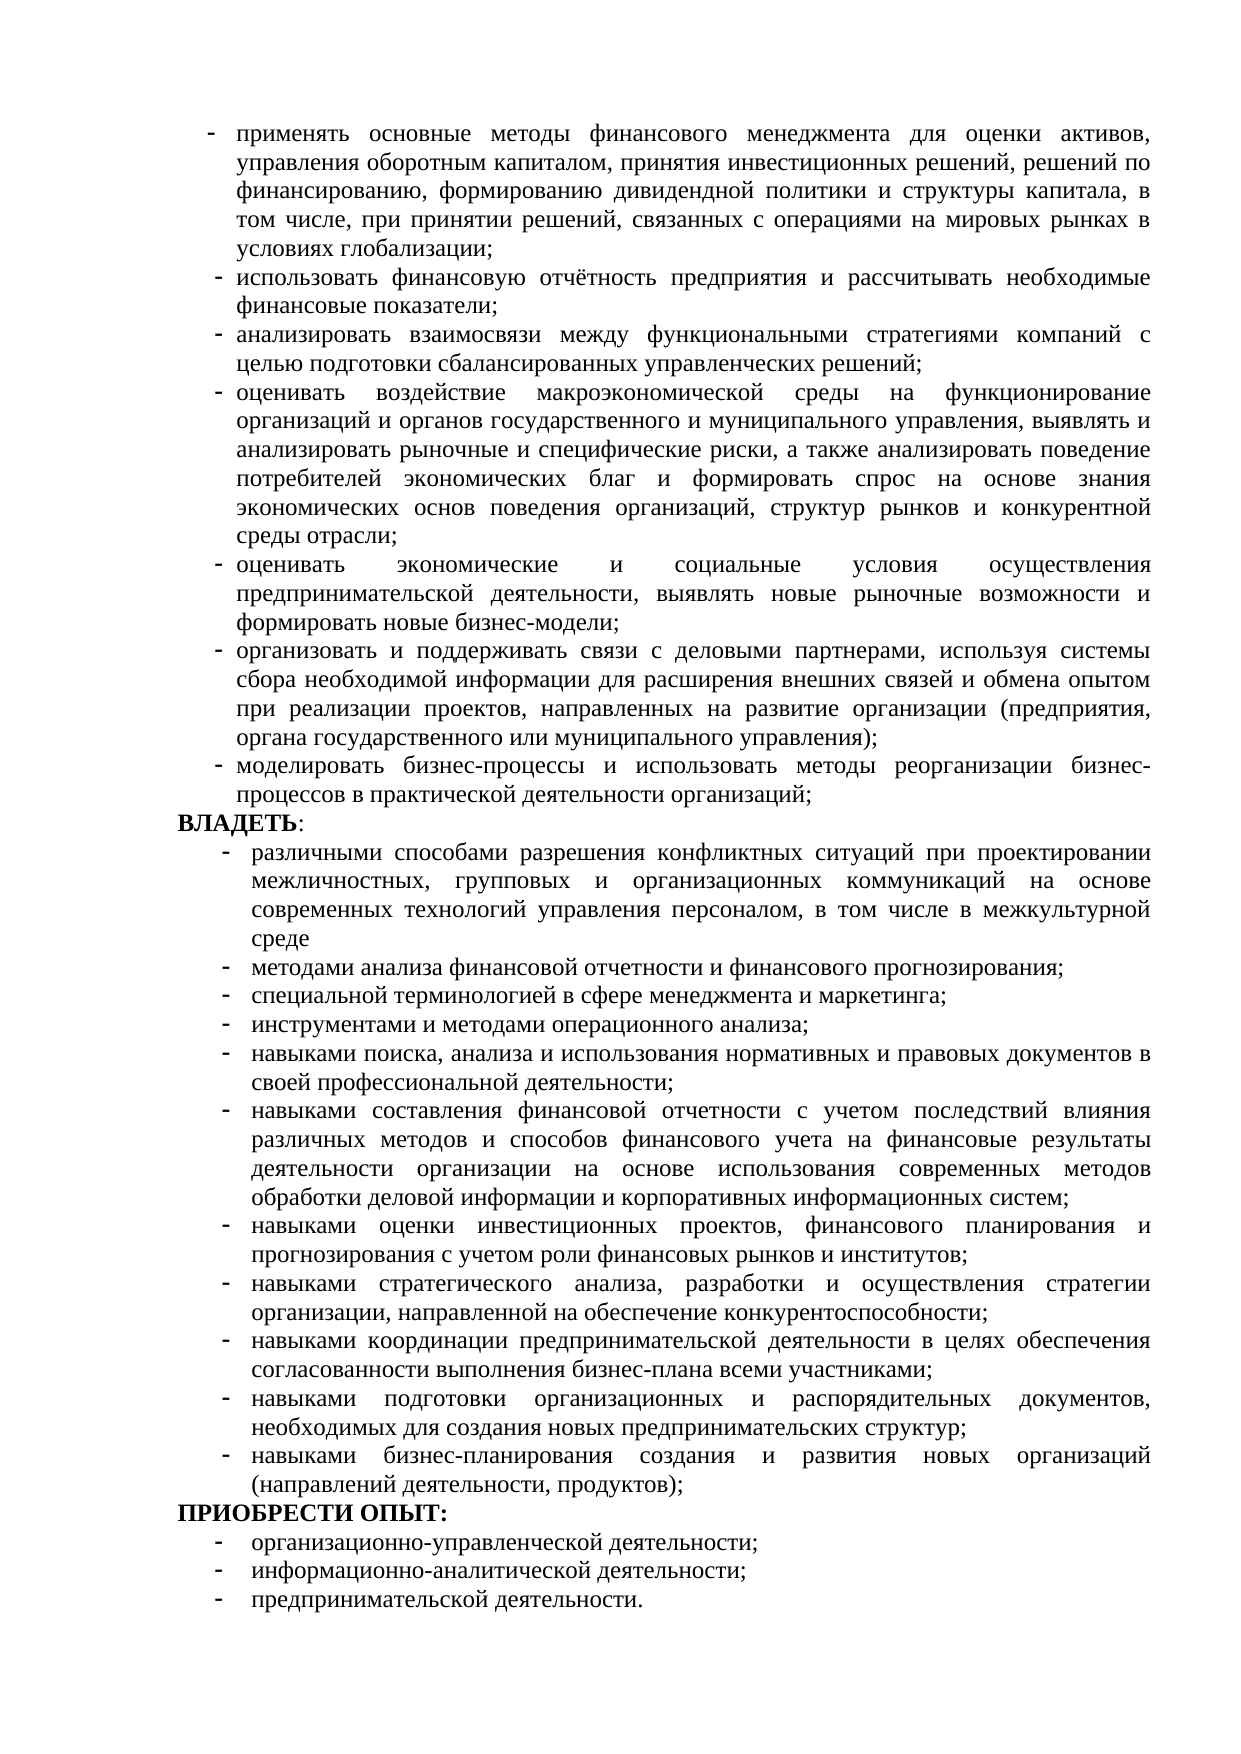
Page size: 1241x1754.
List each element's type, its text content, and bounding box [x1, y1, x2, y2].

text ПРИОБРЕСТИ ОПЫТ: [177, 1498, 1152, 1527]
list информационно-аналитической деятельности; [177, 1556, 1152, 1584]
list методами анализа финансовой отчетности и финансового прогнозирования; [222, 952, 1152, 981]
list использовать финансовую отчётность предприятия и рассчитывать необходимые финансовые показатели; [214, 262, 1152, 319]
list навыками координации предпринимательской деятельности в целях обеспечения согласованности выполнения бизнес-плана всеми участниками; [222, 1326, 1152, 1383]
list специальной терминологией в сфере менеджмента и маркетинга; [222, 981, 1152, 1009]
list навыками составления финансовой отчетности с учетом последствий влияния различных методов и способов финансового учета на финансовые результаты деятельности организации на основе использования современных методов обработки деловой информации и корпоративных информационных систем; [222, 1096, 1152, 1211]
list оценивать экономические и социальные условия осуществления предпринимательской деятельности, выявлять новые рыночные возможности и формировать новые бизнес-модели; [214, 549, 1152, 636]
list навыками поиска, анализа и использования нормативных и правовых документов в своей профессиональной деятельности; [222, 1038, 1152, 1096]
list навыками оценки инвестиционных проектов, финансового планирования и прогнозирования с учетом роли финансовых рынков и институтов; [222, 1211, 1152, 1268]
list предпринимательской деятельности. [177, 1584, 1152, 1613]
text ВЛАДЕТЬ: [177, 808, 1152, 837]
list организовать и поддерживать связи с деловыми партнерами, используя системы сбора необходимой информации для расширения внешних связей и обмена опытом при реализации проектов, направленных на развитие организации (предприятия, органа государственного или муниципального управления); [214, 636, 1152, 751]
list оценивать воздействие макроэкономической среды на функционирование организаций и органов государственного и муниципального управления, выявлять и анализировать рыночные и специфические риски, а также анализировать поведение потребителей экономических благ и формировать спрос на основе знания экономических основ поведения организаций, структур рынков и конкурентной среды отрасли; [214, 377, 1152, 549]
list навыками подготовки организационных и распорядительных документов, необходимых для создания новых предпринимательских структур; [222, 1383, 1152, 1441]
list анализировать взаимосвязи между функциональными стратегиями компаний с целью подготовки сбалансированных управленческих решений; [214, 319, 1152, 377]
list различными способами разрешения конфликтных ситуаций при проектировании межличностных, групповых и организационных коммуникаций на основе современных технологий управления персоналом, в том числе в межкультурной среде [222, 837, 1152, 952]
list применять основные методы финансового менеджмента для оценки активов, управления оборотным капиталом, принятия инвестиционных решений, решений по финансированию, формированию дивидендной политики и структуры капитала, в том числе, при принятии решений, связанных с операциями на мировых рынках в условиях глобализации; [207, 118, 1152, 262]
list навыками бизнес-планирования создания и развития новых организаций (направлений деятельности, продуктов); [222, 1441, 1152, 1498]
list инструментами и методами операционного анализа; [222, 1009, 1152, 1038]
list моделировать бизнес-процессы и использовать методы реорганизации бизнес-процессов в практической деятельности организаций; [214, 751, 1152, 808]
list организационно-управленческой деятельности; [177, 1527, 1152, 1556]
list навыками стратегического анализа, разработки и осуществления стратегии организации, направленной на обеспечение конкурентоспособности; [222, 1268, 1152, 1326]
